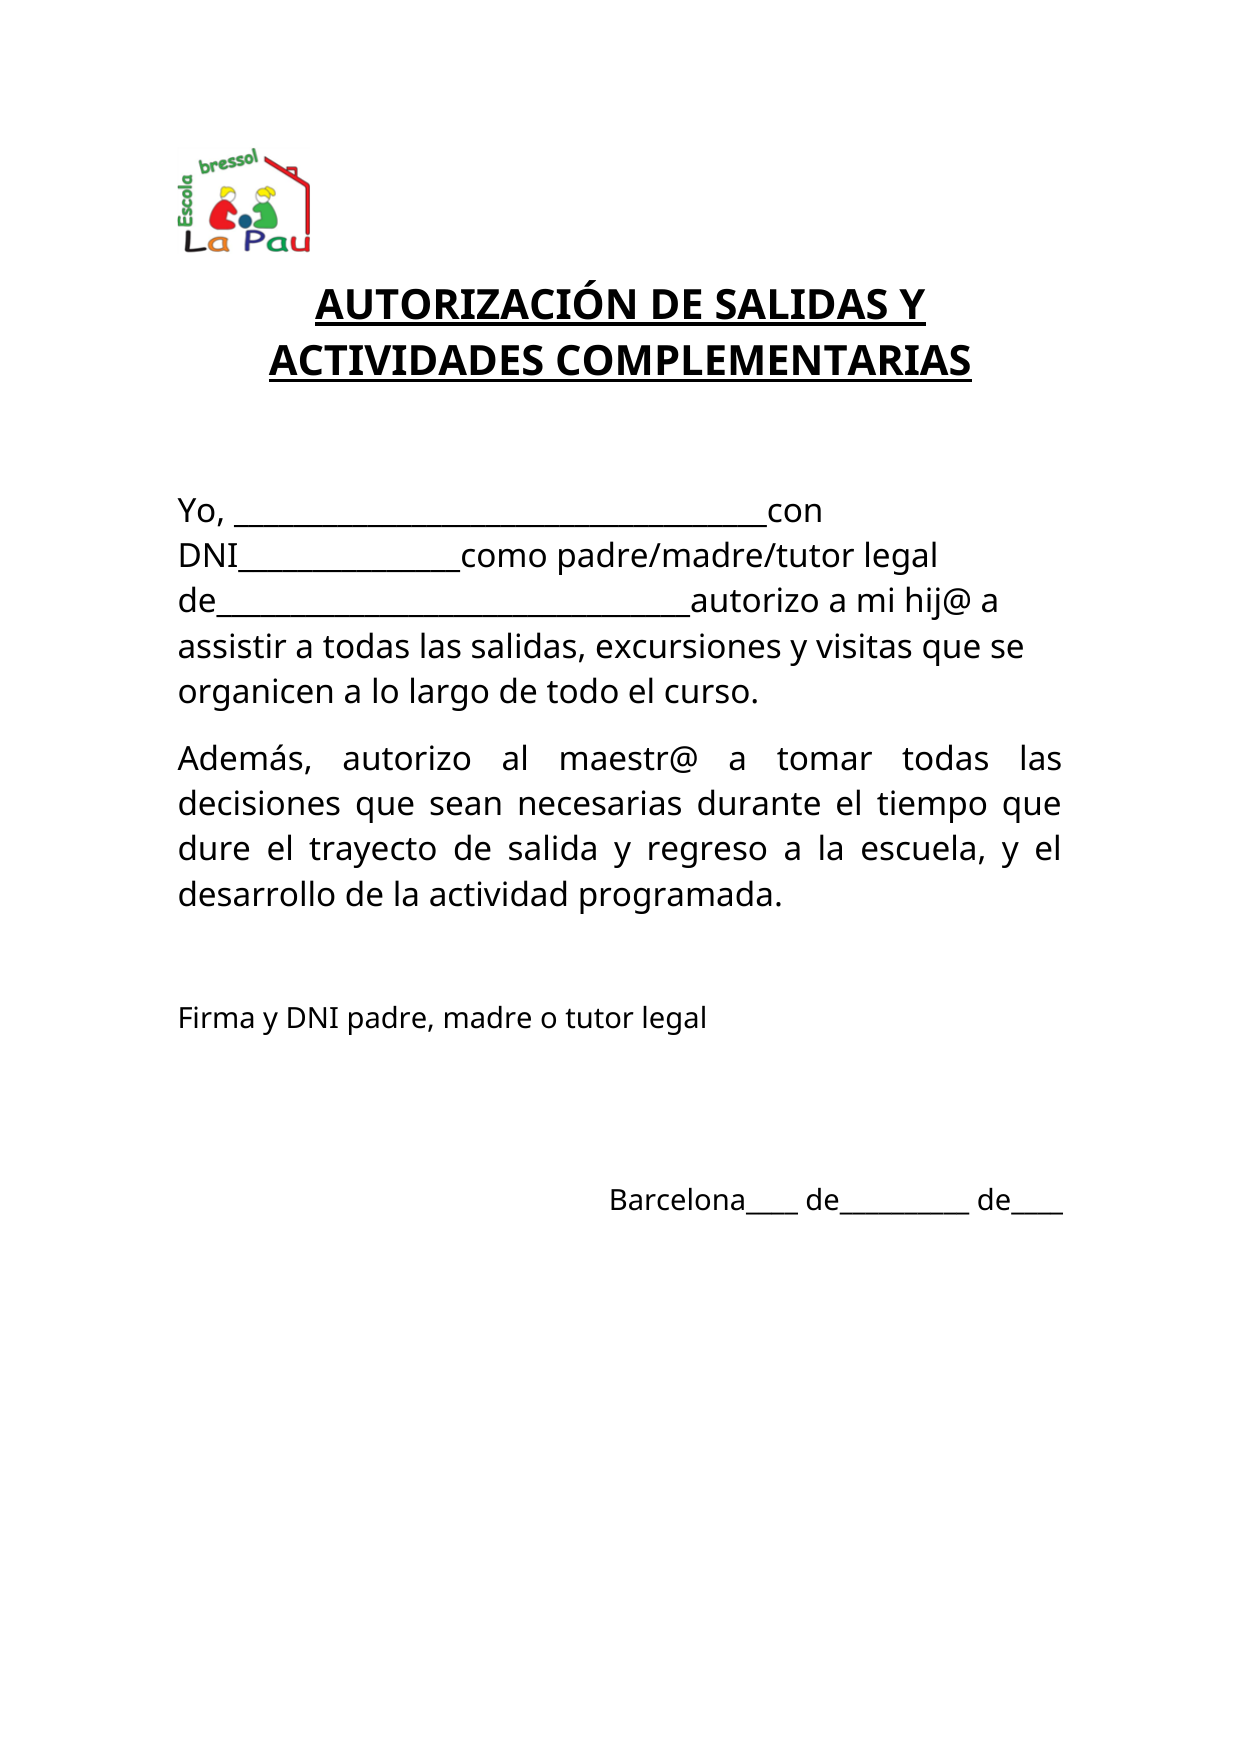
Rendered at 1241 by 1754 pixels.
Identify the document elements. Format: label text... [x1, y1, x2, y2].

text Además, autorizo al maestr@ a tomar todas las decisiones que sean necesarias durante el tiempo que dure el trayecto de salida y regreso a la escuela, y el desarrollo de la actividad programada. [177, 734, 1063, 916]
text Yo, ____________________________________con DNI_______________como padre/madre/tutor legal de________________________________autorizo a mi hij@ a assistir a todas las salidas, excursiones y visitas que se organicen a lo largo de todo el curso. [177, 486, 1063, 713]
picture [177, 147, 311, 254]
text Barcelona____ de__________ de____ [177, 1179, 1063, 1219]
text Firma y DNI padre, madre o tutor legal [177, 997, 1063, 1037]
text AUTORIZACIÓN DE SALIDAS Y ACTIVIDADES COMPLEMENTARIAS [177, 274, 1063, 388]
